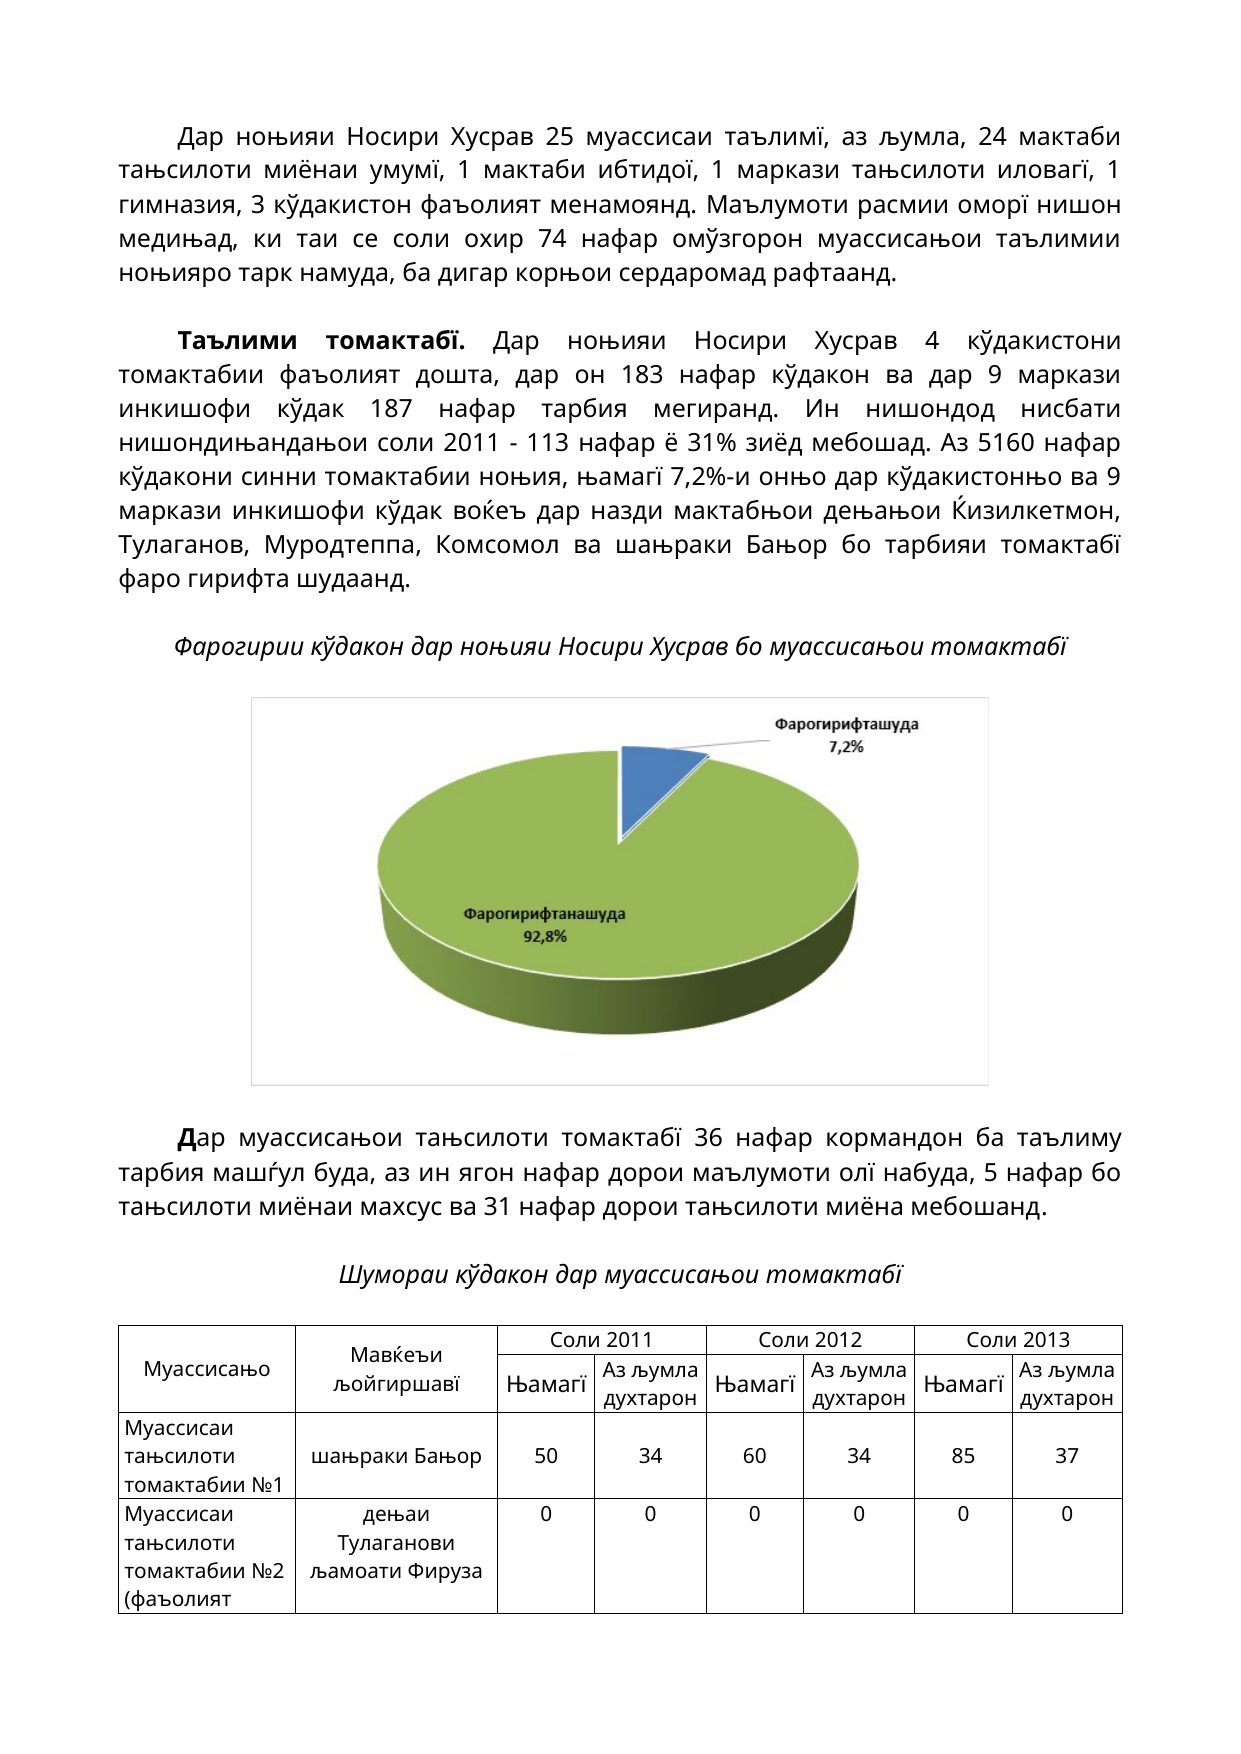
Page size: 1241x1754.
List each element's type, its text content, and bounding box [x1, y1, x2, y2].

table_cell Њамагї [707, 1355, 803, 1412]
table_cell Аз љумла духтарон [1013, 1355, 1122, 1412]
table_header Муассисањо [119, 1326, 295, 1412]
table_cell 34 [804, 1413, 914, 1498]
table_cell шањраки Бањор [296, 1413, 497, 1498]
table_cell 0 [915, 1499, 1012, 1613]
table_cell 0 [707, 1499, 803, 1613]
text Таълими томактабї. Дар ноњияи Носири Хусрав 4 кўдакистони томактабии фаъолият дошта, дар он 183 нафар кўдакон ва дар 9 маркази инкишофи кўдак 187 нафар тарбия мегиранд. Ин нишондод нисбати нишондињандањои соли 2011 - 113 нафар ё 31% зиёд мебошад. Аз 5160 нафар кўдакони синни томактабии ноњия, њамагї 7,2%-и онњо дар кўдакистонњо ва 9 маркази инкишофи кўдак воќеъ дар назди мактабњои дењањои Ќизилкетмон, Тулаганов, Муродтеппа, Комсомол ва шањраки Бањор бо тарбияи томактабї фаро гирифта шудаанд. [118, 322, 1122, 595]
table_cell 85 [915, 1413, 1012, 1498]
table_header Соли 2011 [498, 1326, 706, 1354]
table_cell Муассисаи тањсилоти томактабии №1 [119, 1413, 295, 1498]
picture [251, 697, 990, 1086]
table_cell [296, 1499, 497, 1613]
table_cell Аз љумла духтарон [595, 1355, 706, 1412]
table_cell 0 [595, 1499, 706, 1613]
table_cell 0 [498, 1499, 594, 1613]
table_cell 50 [498, 1413, 594, 1498]
table_header Мавќеъи љойгиршавї [296, 1326, 497, 1412]
table_header Соли 2012 [707, 1326, 914, 1354]
text Шумораи кўдакон дар муассисањои томактабї [118, 1256, 1122, 1290]
text Дар ноњияи Носири Хусрав 25 муассисаи таълимї, аз љумла, 24 мактаби тањсилоти миёнаи умумї, 1 мактаби ибтидої, 1 маркази тањсилоти иловагї, 1 гимназия, 3 кўдакистон фаъолият менамоянд. Маълумоти расмии оморї нишон медињад, ки таи се соли охир 74 нафар омўзгорон муассисањои таълимии ноњияро тарк намуда, ба дигар корњои сердаромад рафтаанд. [118, 118, 1122, 288]
table_cell 37 [1013, 1413, 1122, 1498]
text Дар муассисањои тањсилоти томактабї 36 нафар кормандон ба таълиму тарбия машѓул буда, аз ин ягон нафар дорои маълумоти олї набуда, 5 нафар бо тањсилоти миёнаи махсус ва 31 нафар дорои тањсилоти миёна мебошанд. [118, 1120, 1122, 1222]
table_cell 34 [595, 1413, 706, 1498]
table_cell Њамагї [498, 1355, 594, 1412]
table_cell 60 [707, 1413, 803, 1498]
table_cell Њамагї [915, 1355, 1012, 1412]
table_cell Аз љумла духтарон [804, 1355, 914, 1412]
table_cell 0 [804, 1499, 914, 1613]
table_header Соли 2013 [915, 1326, 1122, 1354]
table_cell 0 [1013, 1499, 1122, 1613]
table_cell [119, 1499, 295, 1613]
text Фарогирии кўдакон дар ноњияи Носири Хусрав бо муассисањои томактабї [118, 629, 1122, 663]
